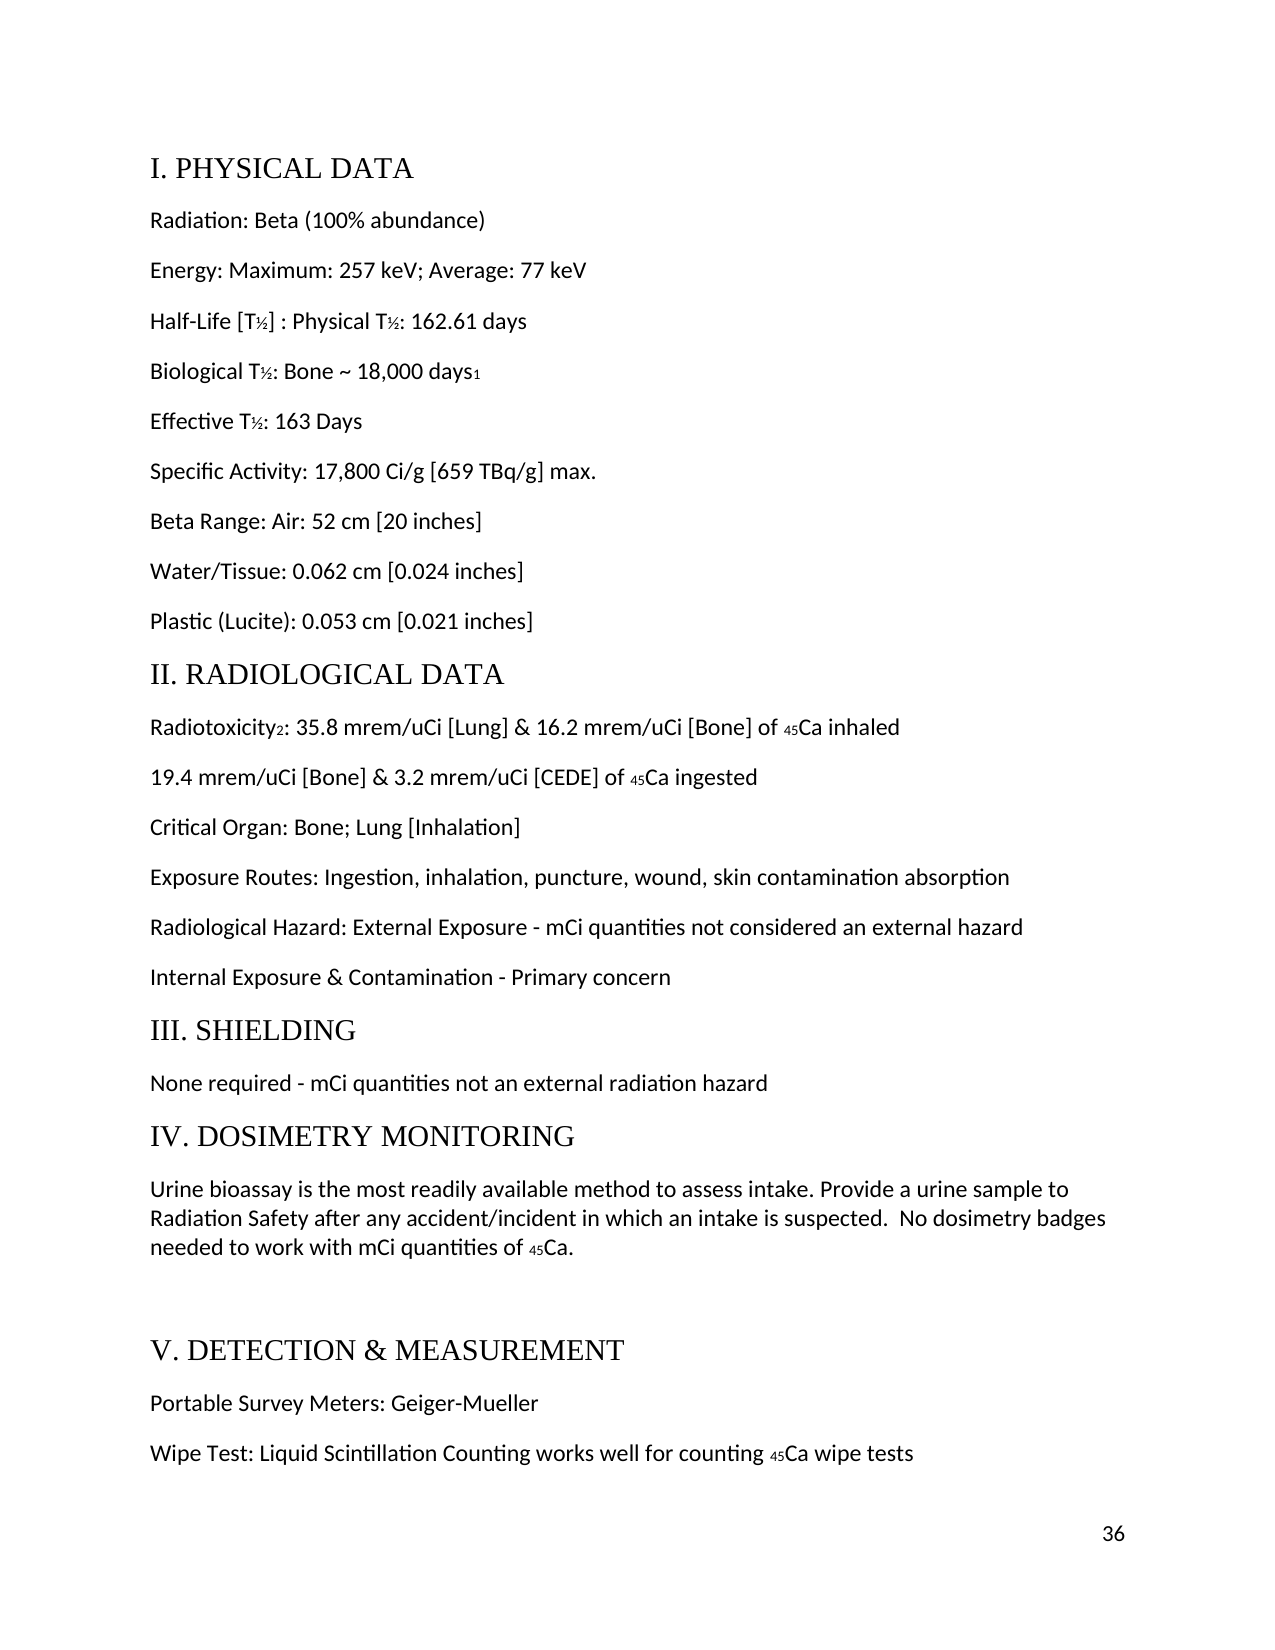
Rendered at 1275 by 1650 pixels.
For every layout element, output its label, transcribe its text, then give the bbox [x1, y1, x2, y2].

text 19.4 mrem/uCi [Bone] & 3.2 mrem/uCi [CEDE] of 45Ca ingested [150, 762, 1125, 791]
text Urine bioassay is the most readily available method to assess intake. Provide a urine sample to Radiation Safety after any accident/incident in which an intake is suspected. No dosimetry badges needed to work with mCi quantities of 45Ca. [150, 1174, 1125, 1262]
text None required - mCi quantities not an external radiation hazard [150, 1068, 1125, 1097]
text Energy: Maximum: 257 keV; Average: 77 keV [150, 256, 1125, 285]
text IV. DOSIMETRY MONITORING [150, 1118, 1125, 1153]
text Critical Organ: Bone; Lung [Inhalation] [150, 812, 1125, 841]
text Portable Survey Meters: Geiger-Mueller [150, 1388, 1125, 1417]
text Internal Exposure & Contamination - Primary concern [150, 962, 1125, 992]
text Half-Life [T½] : Physical T½: 162.61 days [150, 306, 1125, 335]
text Wipe Test: Liquid Scintillation Counting works well for counting 45Ca wipe tests [150, 1438, 1125, 1467]
text Exposure Routes: Ingestion, inhalation, puncture, wound, skin contamination absorption [150, 862, 1125, 892]
text I. PHYSICAL DATA [150, 150, 1125, 185]
text Water/Tissue: 0.062 cm [0.024 inches] [150, 556, 1125, 586]
text Radiological Hazard: External Exposure - mCi quantities not considered an external hazard [150, 912, 1125, 942]
text III. SHIELDING [150, 1013, 1125, 1047]
text Specific Activity: 17,800 Ci/g [659 TBq/g] max. [150, 456, 1125, 485]
text Plastic (Lucite): 0.053 cm [0.021 inches] [150, 606, 1125, 636]
text Biological T½: Bone ~ 18,000 days1 [150, 356, 1125, 385]
text II. RADIOLOGICAL DATA [150, 656, 1125, 691]
text Radiation: Beta (100% abundance) [150, 206, 1125, 235]
text V. DETECTION & MEASUREMENT [150, 1332, 1125, 1367]
text Beta Range: Air: 52 cm [20 inches] [150, 506, 1125, 535]
text Effective T½: 163 Days [150, 406, 1125, 435]
text Radiotoxicity2: 35.8 mrem/uCi [Lung] & 16.2 mrem/uCi [Bone] of 45Ca inhaled [150, 712, 1125, 741]
